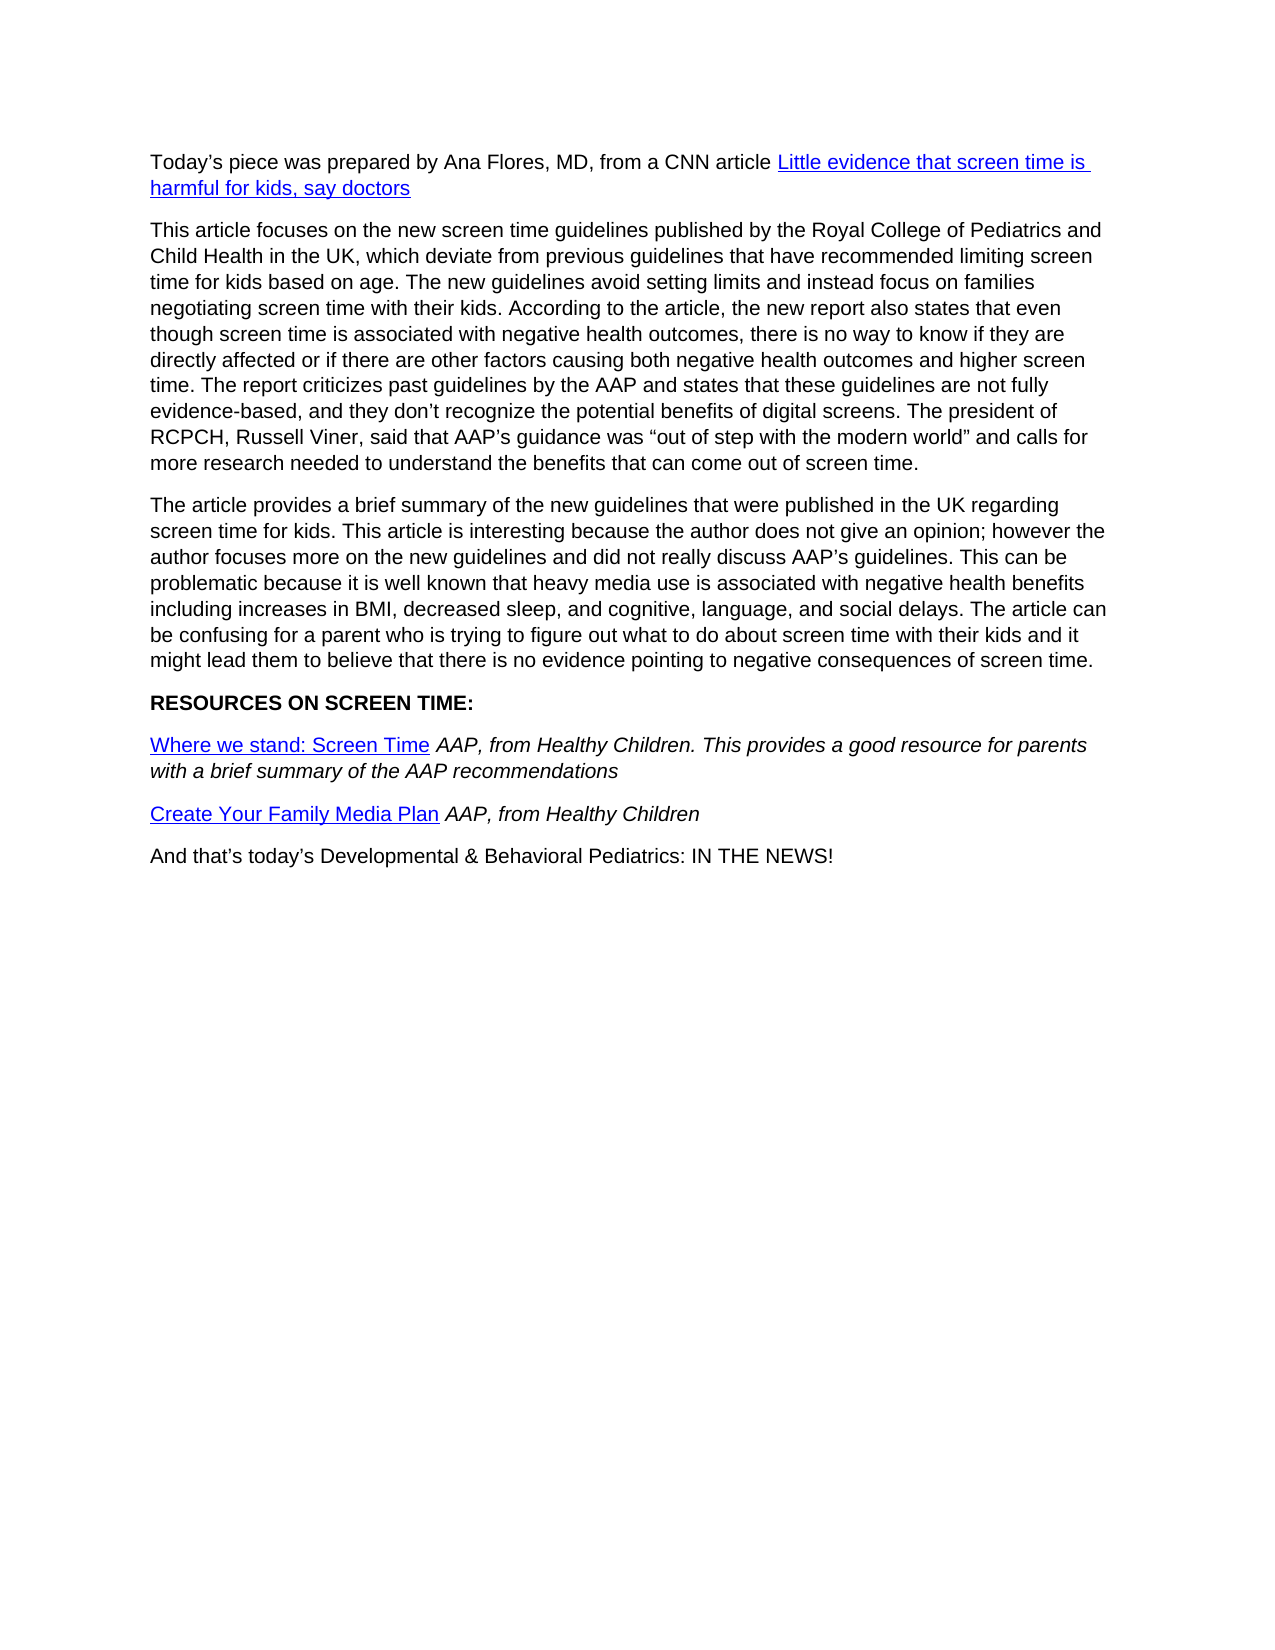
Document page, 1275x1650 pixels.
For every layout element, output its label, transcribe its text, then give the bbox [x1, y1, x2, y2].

text Create Your Family Media Plan AAP, from Healthy Children [150, 802, 1125, 826]
text This article focuses on the new screen time guidelines published by the Royal College of Pediatrics and Child Health in the UK, which deviate from previous guidelines that have recommended limiting screen time for kids based on age. The new guidelines avoid setting limits and instead focus on families negotiating screen time with their kids. According to the article, the new report also states that even though screen time is associated with negative health outcomes, there is no way to know if they are directly affected or if there are other factors causing both negative health outcomes and higher screen time. The report criticizes past guidelines by the AAP and states that these guidelines are not fully evidence-based, and they don’t recognize the potential benefits of digital screens. The president of RCPCH, Russell Viner, said that AAP’s guidance was “out of step with the modern world” and calls for more research needed to understand the benefits that can come out of screen time. [150, 218, 1125, 475]
text Today’s piece was prepared by Ana Flores, MD, from a CNN article Little evidence that screen time is harmful for kids, say doctors [150, 150, 1125, 200]
text Where we stand: Screen Time AAP, from Healthy Children. This provides a good resource for parents with a brief summary of the AAP recommendations [150, 733, 1125, 783]
text And that’s today’s Developmental & Behavioral Pediatrics: IN THE NEWS! [150, 844, 1125, 868]
text RESOURCES ON SCREEN TIME: [150, 691, 1125, 715]
text The article provides a brief summary of the new guidelines that were published in the UK regarding screen time for kids. This article is interesting because the author does not give an opinion; however the author focuses more on the new guidelines and did not really discuss AAP’s guidelines. This can be problematic because it is well known that heavy media use is associated with negative health benefits including increases in BMI, decreased sleep, and cognitive, language, and social delays. The article can be confusing for a parent who is trying to figure out what to do about screen time with their kids and it might lead them to believe that there is no evidence pointing to negative consequences of screen time. [150, 493, 1125, 672]
